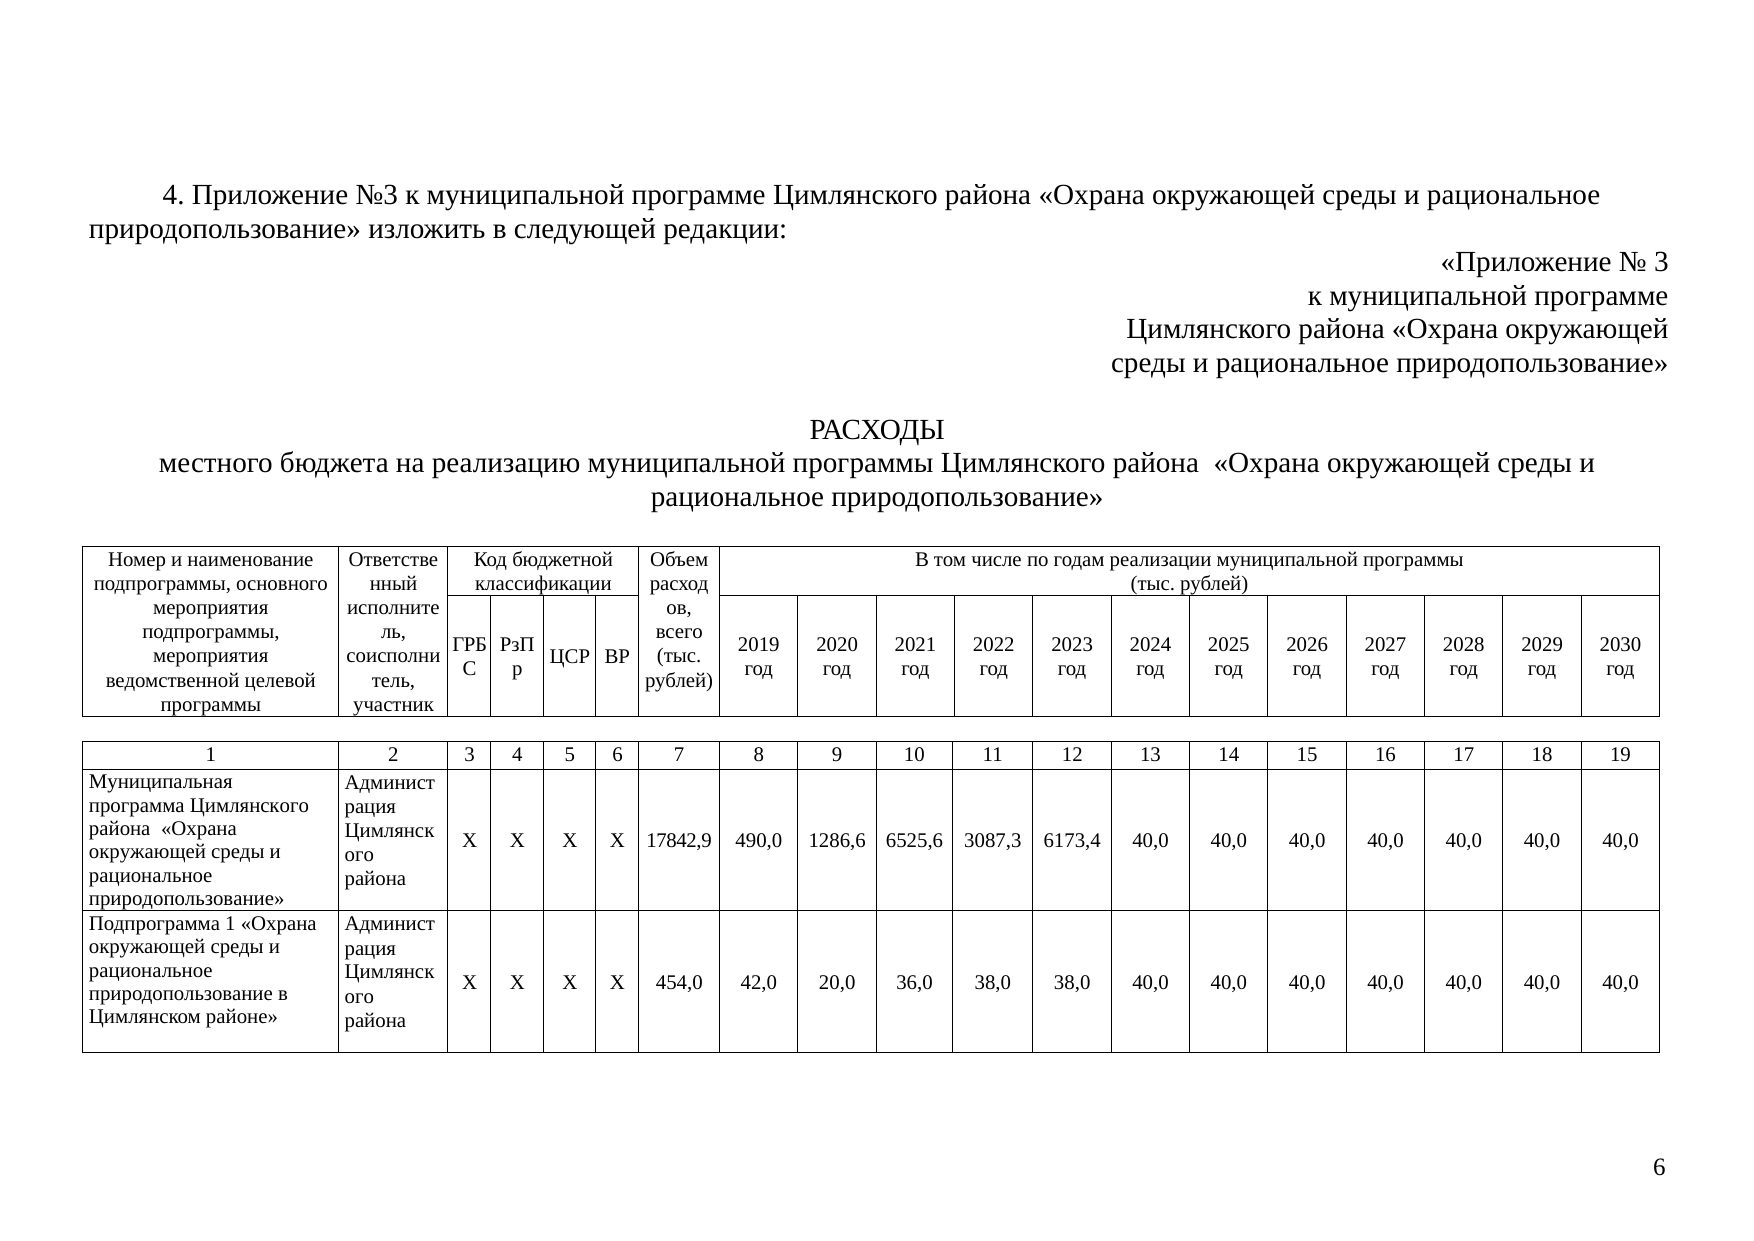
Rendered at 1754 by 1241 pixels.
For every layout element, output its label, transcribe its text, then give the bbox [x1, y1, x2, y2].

table_cell 2019 год [720, 596, 797, 716]
table_header Ответственный исполнитель, соисполнитель, участник [339, 547, 447, 716]
table_header 19 [1582, 742, 1659, 769]
table_header 15 [1268, 742, 1346, 769]
table_header Код бюджетной классификации [448, 547, 638, 595]
table_header 1 [83, 742, 338, 769]
table_header 10 [877, 742, 952, 769]
table_cell 17842,9 [639, 770, 719, 910]
table_header Объем расходов, всего (тыс. рублей) [639, 547, 719, 716]
table_header 16 [1347, 742, 1424, 769]
table_cell 6173,4 [1033, 770, 1111, 910]
text местного бюджета на реализацию муниципальной программы Цимлянского района «Охрана окружающей среды и рациональное природопользование» [89, 446, 1665, 513]
table_header 17 [1425, 742, 1502, 769]
table_cell 40,0 [1582, 770, 1659, 910]
table_cell 2025 год [1190, 596, 1267, 716]
table_cell 3087,3 [953, 770, 1032, 910]
table_header 6 [596, 742, 638, 769]
table_cell 40,0 [1503, 770, 1581, 910]
table_header 3 [448, 742, 490, 769]
table_cell 40,0 [1347, 911, 1424, 1052]
table_cell Х [448, 770, 490, 910]
table_cell РзПр [491, 596, 543, 716]
text Цимлянского района «Охрана окружающей [89, 311, 1668, 345]
table_header 11 [953, 742, 1032, 769]
table_header 12 [1033, 742, 1111, 769]
table_cell 2027 год [1347, 596, 1424, 716]
table_header 8 [720, 742, 797, 769]
table_cell 2029 год [1503, 596, 1581, 716]
table_cell 2030 год [1582, 596, 1659, 716]
table_cell 40,0 [1347, 770, 1424, 910]
table_cell 2022 год [955, 596, 1032, 716]
text «Приложение № 3 [89, 244, 1668, 278]
table_cell 454,0 [639, 911, 719, 1052]
table_cell 40,0 [1190, 770, 1267, 910]
table_cell 40,0 [1268, 911, 1346, 1052]
table_header 13 [1112, 742, 1189, 769]
table_cell Х [544, 770, 595, 910]
table_cell Х [491, 770, 543, 910]
text среды и рациональное природопользование» [89, 345, 1668, 378]
table_cell 38,0 [953, 911, 1032, 1052]
table_cell Х [596, 911, 638, 1052]
table_cell Х [491, 911, 543, 1052]
table_cell 1286,6 [798, 770, 876, 910]
table_cell Администрация Цимлянского района [339, 911, 447, 1052]
table_cell Х [448, 911, 490, 1052]
table_cell Х [596, 770, 638, 910]
table_cell 38,0 [1033, 911, 1111, 1052]
table_cell 40,0 [1503, 911, 1581, 1052]
table_cell ВР [596, 596, 638, 716]
table_cell 40,0 [1268, 770, 1346, 910]
table_header 5 [544, 742, 595, 769]
table_cell Подпрограмма 1 «Охрана окружающей среды и рациональное природопользование в Цимлянском районе» [83, 911, 338, 1052]
table_cell 6525,6 [877, 770, 952, 910]
table_cell ЦСР [544, 596, 595, 716]
table_header 7 [639, 742, 719, 769]
table_header Номер и наименование подпрограммы, основного мероприятия подпрограммы, мероприятия ведомственной целевой программы [83, 547, 338, 716]
table_cell 2023 год [1033, 596, 1111, 716]
table_cell 2020 год [798, 596, 876, 716]
table_header 14 [1190, 742, 1267, 769]
table_header В том числе по годам реализации муниципальной программы (тыс. рублей) [720, 547, 1659, 595]
table_cell 40,0 [1425, 770, 1502, 910]
text РАСХОДЫ [89, 412, 1665, 446]
table_cell 42,0 [720, 911, 797, 1052]
table_cell Администрация Цимлянского района [339, 770, 447, 910]
table_cell 2021 год [877, 596, 954, 716]
table_cell 40,0 [1582, 911, 1659, 1052]
table_cell 36,0 [877, 911, 952, 1052]
table_cell 40,0 [1112, 911, 1189, 1052]
table_header 9 [798, 742, 876, 769]
table_cell 2028 год [1425, 596, 1502, 716]
table_cell 20,0 [798, 911, 876, 1052]
table_cell 40,0 [1425, 911, 1502, 1052]
table_header 18 [1503, 742, 1581, 769]
table_cell Х [544, 911, 595, 1052]
table_cell Муниципальная программа Цимлянского района «Охрана окружающей среды и рациональное природопользование» [83, 770, 338, 910]
table_cell ГРБС [448, 596, 490, 716]
text 4. Приложение №3 к муниципальной программе Цимлянского района «Охрана окружающей среды и рациональное природопользование» изложить в следующей редакции: [89, 177, 1668, 244]
table_header 2 [339, 742, 447, 769]
table_cell 40,0 [1190, 911, 1267, 1052]
table_header 4 [491, 742, 543, 769]
table_cell 2026 год [1268, 596, 1346, 716]
table_cell 40,0 [1112, 770, 1189, 910]
table_cell 2024 год [1112, 596, 1189, 716]
text к муниципальной программе [89, 278, 1668, 311]
table_cell 490,0 [720, 770, 797, 910]
